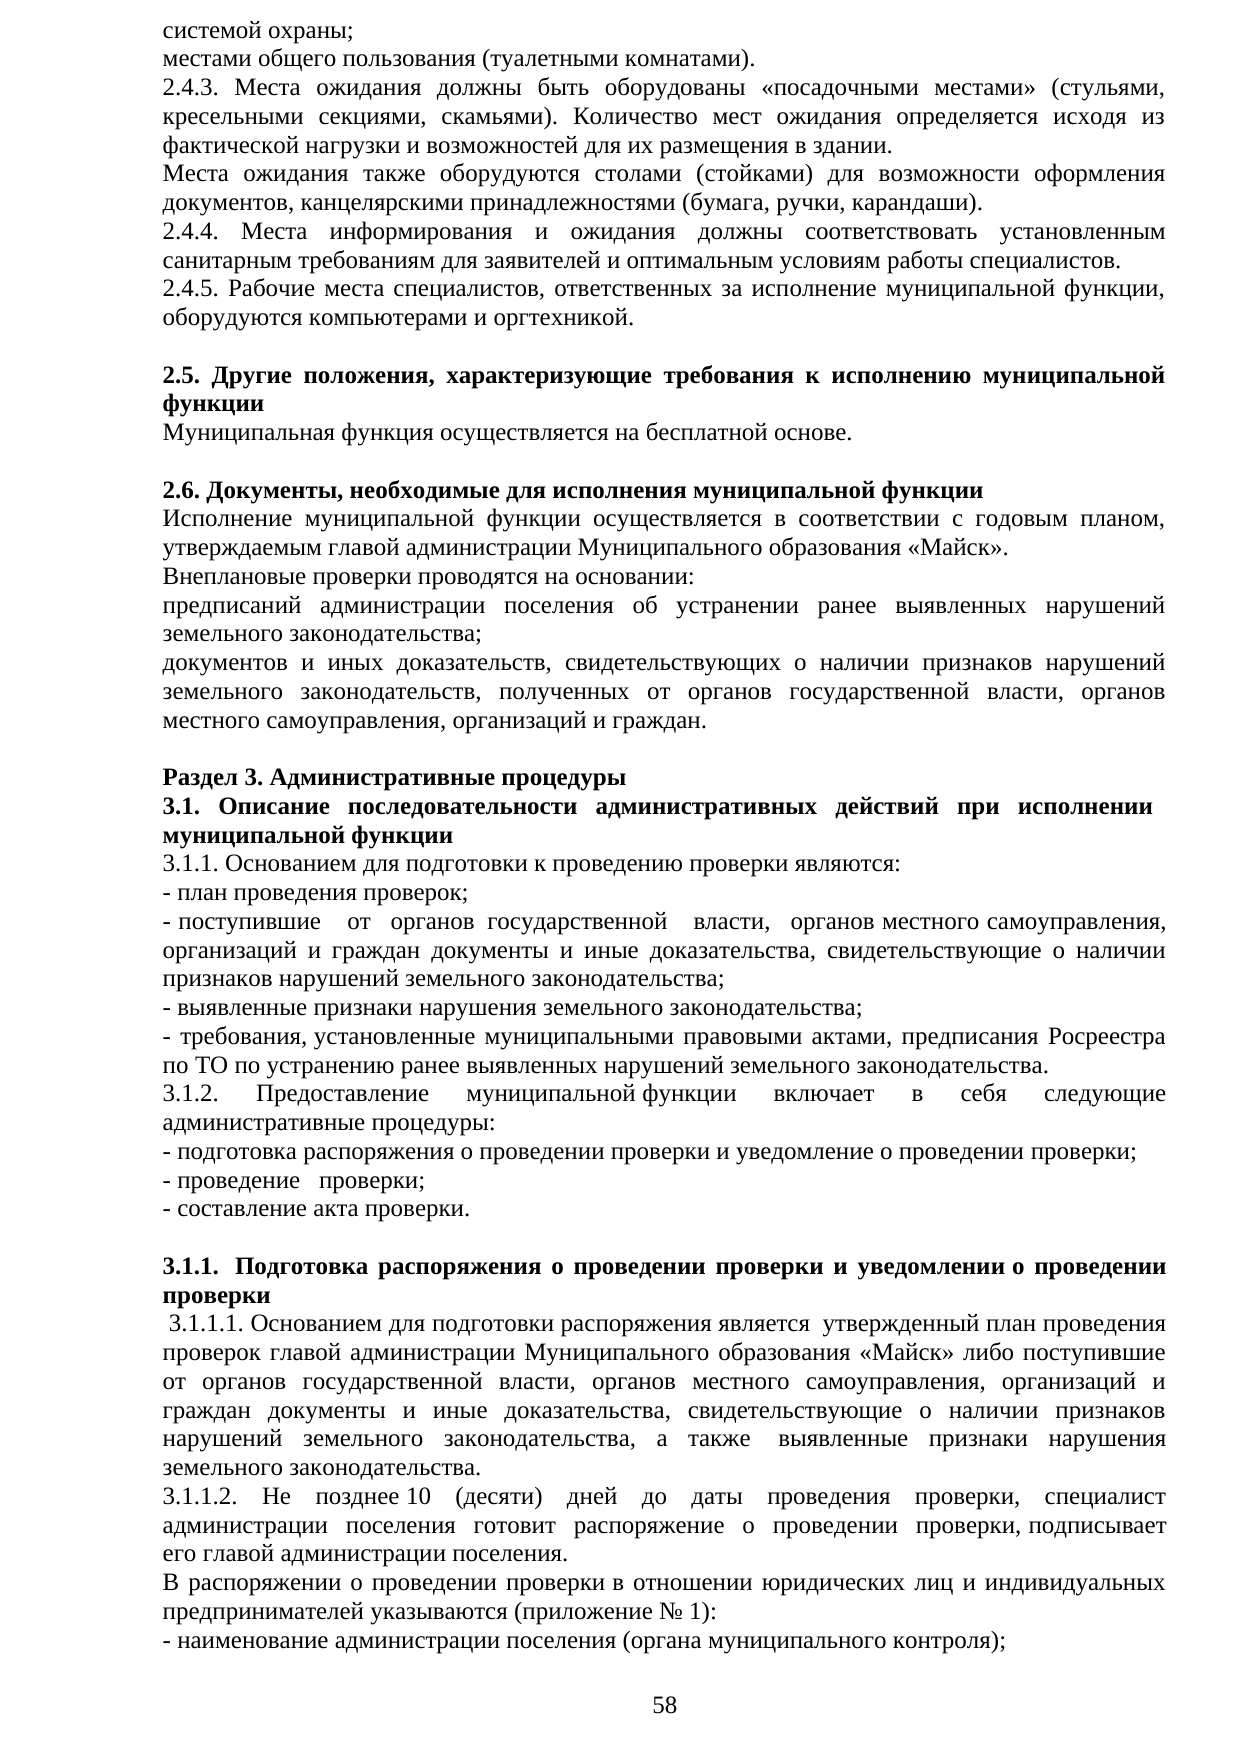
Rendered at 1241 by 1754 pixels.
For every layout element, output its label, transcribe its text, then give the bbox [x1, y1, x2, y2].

text 3.1.2. Предоставление муниципальной функции включает в себя следующие административные процедуры: [162, 1078, 1166, 1136]
text 3.1.1.1. Основанием для подготовки распоряжения является утвержденный план проведения проверок главой администрации Муниципального образования «Майск» либо поступившие от органов государственной власти, органов местного самоуправления, организаций и граждан документы и иные доказательства, свидетельствующие о наличии признаков нарушений земельного законодательства, а также выявленные признаки нарушения земельного законодательства. [162, 1308, 1166, 1481]
text - проведение проверки; [162, 1165, 1166, 1193]
text Раздел 3. Административные процедуры [162, 762, 1166, 791]
text предписаний администрации поселения об устранении ранее выявленных нарушений земельного законодательства; [162, 590, 1166, 647]
text 3.1.1. Подготовка распоряжения о проведении проверки и уведомлении о проведении проверки [162, 1251, 1166, 1308]
text 2.4.5. Рабочие места специалистов, ответственных за исполнение муниципальной функции, оборудуются компьютерами и оргтехникой. [162, 273, 1166, 331]
text местами общего пользования (туалетными комнатами). [162, 43, 1166, 72]
text 3.1.1. Основанием для подготовки к проведению проверки являются: [162, 848, 1166, 877]
text Муниципальная функция осуществляется на бесплатной основе. [162, 417, 1166, 446]
text - выявленные признаки нарушения земельного законодательства; [162, 992, 1166, 1021]
text Места ожидания также оборудуются столами (стойками) для возможности оформления документов, канцелярскими принадлежностями (бумага, ручки, карандаши). [162, 158, 1166, 216]
text 2.6. Документы, необходимые для исполнения муниципальной функции [162, 475, 1166, 503]
text системой охраны; [162, 15, 1166, 43]
text - требования, установленные муниципальными правовыми актами, предписания Росреестра по ТО по устранению ранее выявленных нарушений земельного законодательства. [162, 1021, 1166, 1078]
text Исполнение муниципальной функции осуществляется в соответствии с годовым планом, утверждаемым главой администрации Муниципального образования «Майск». [162, 503, 1166, 561]
text 3.1. Описание последовательности административных действий при исполнении муниципальной функции [162, 791, 1166, 848]
text 2.4.4. Места информирования и ожидания должны соответствовать установленным санитарным требованиям для заявителей и оптимальным условиям работы специалистов. [162, 216, 1166, 273]
text документов и иных доказательств, свидетельствующих о наличии признаков нарушений земельного законодательств, полученных от органов государственной власти, органов местного самоуправления, организаций и граждан. [162, 647, 1166, 733]
text - наименование администрации поселения (органа муниципального контроля); [162, 1625, 1166, 1653]
text 2.4.3. Места ожидания должны быть оборудованы «посадочными местами» (стульями, кресельными секциями, скамьями). Количество мест ожидания определяется исходя из фактической нагрузки и возможностей для их размещения в здании. [162, 72, 1166, 158]
text - подготовка распоряжения о проведении проверки и уведомление о проведении проверки; [162, 1136, 1166, 1165]
text - составление акта проверки. [162, 1193, 1166, 1222]
text 2.5. Другие положения, характеризующие требования к исполнению муниципальной функции [162, 360, 1166, 417]
text 3.1.1.2. Не позднее 10 (десяти) дней до даты проведения проверки, специалист администрации поселения готовит распоряжение о проведении проверки, подписывает его главой администрации поселения. [162, 1481, 1166, 1567]
text - план проведения проверок; [162, 877, 1166, 906]
text В распоряжении о проведении проверки в отношении юридических лиц и индивидуальных предпринимателей указываются (приложение № 1): [162, 1567, 1166, 1625]
text Внеплановые проверки проводятся на основании: [162, 561, 1166, 590]
text - поступившие от органов государственной власти, органов местного самоуправления, организаций и граждан документы и иные доказательства, свидетельствующие о наличии признаков нарушений земельного законодательства; [162, 906, 1166, 992]
